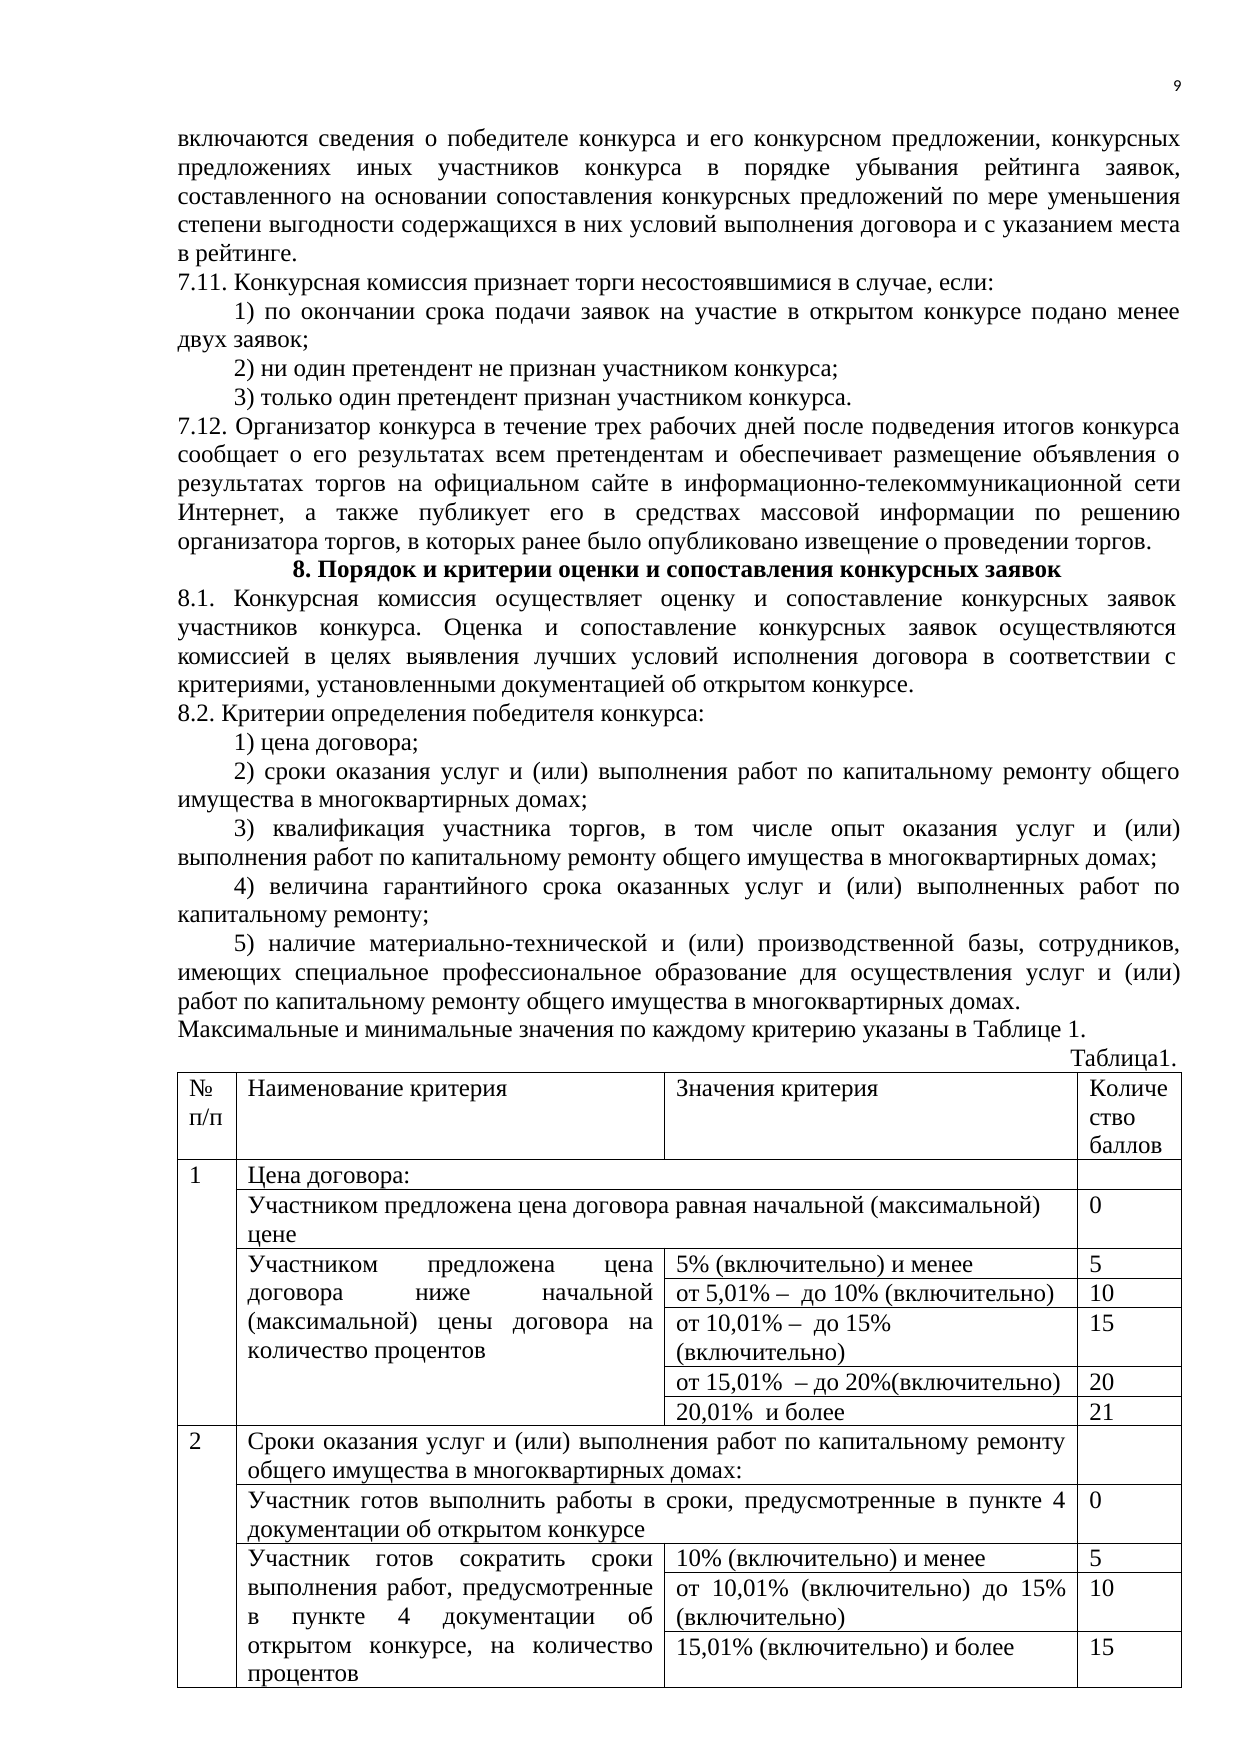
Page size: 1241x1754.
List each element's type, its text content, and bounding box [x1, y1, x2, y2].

table_cell 10 [1078, 1279, 1181, 1307]
table_cell 0 [1078, 1190, 1181, 1248]
text Максимальные и минимальные значения по каждому критерию указаны в Таблице 1. [177, 1014, 1177, 1043]
table_cell 15 [1078, 1632, 1181, 1687]
text 1) цена договора; [177, 727, 1181, 756]
table_cell 10% (включительно) и менее [665, 1544, 1077, 1572]
table_cell от 5,01% – до 10% (включительно) [665, 1279, 1077, 1307]
table_cell 20 [1078, 1367, 1181, 1396]
table_cell 15,01% (включительно) и более [665, 1632, 1077, 1687]
table_cell 2 [178, 1426, 236, 1687]
table_cell 1 [178, 1160, 236, 1425]
table_header Значения критерия [665, 1073, 1077, 1159]
table_header № п/п [178, 1073, 236, 1159]
text 1) по окончании срока подачи заявок на участие в открытом конкурсе подано менее двух заявок; [177, 296, 1181, 353]
table_cell 20,01% и более [665, 1397, 1077, 1425]
text 8.2. Критерии определения победителя конкурса: [177, 698, 1181, 727]
text 8.1. Конкурсная комиссия осуществляет оценку и сопоставление конкурсных заявок участников конкурса. Оценка и сопоставление конкурсных заявок осуществляются комиссией в целях выявления лучших условий исполнения договора в соответствии с критериями, установленными документацией об открытом конкурсе. [177, 583, 1177, 698]
table_cell от 10,01% – до 15% (включительно) [665, 1308, 1077, 1366]
text 4) величина гарантийного срока оказанных услуг и (или) выполненных работ по капитальному ремонту; [177, 871, 1181, 928]
text 3) только один претендент признан участником конкурса. [177, 382, 1181, 411]
table_cell [1078, 1426, 1181, 1484]
text 2) сроки оказания услуг и (или) выполнения работ по капитальному ремонту общего имущества в многоквартирных домах; [177, 756, 1181, 813]
text Таблица1. [177, 1043, 1177, 1072]
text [177, 123, 1181, 267]
table_cell 15 [1078, 1308, 1181, 1366]
table_header Наименование критерия [237, 1073, 664, 1159]
table_cell Участником предложена цена договора ниже начальной (максимальной) цены договора на количество процентов [237, 1249, 664, 1425]
table_cell 21 [1078, 1397, 1181, 1425]
table_cell от 10,01% (включительно) до 15% (включительно) [665, 1573, 1077, 1631]
table_cell Цена договора: [237, 1160, 1077, 1189]
table_cell 5 [1078, 1249, 1181, 1277]
table_cell Участником предложена цена договора равная начальной (максимальной) цене [237, 1190, 1077, 1248]
table_cell [1078, 1160, 1181, 1189]
text 7.11. Конкурсная комиссия признает торги несостоявшимися в случае, если: [177, 267, 1181, 296]
text 5) наличие материально-технической и (или) производственной базы, сотрудников, имеющих специальное профессиональное образование для осуществления услуг и (или) работ по капитальному ремонту общего имущества в многоквартирных домах. [177, 928, 1181, 1014]
text 3) квалификация участника торгов, в том числе опыт оказания услуг и (или) выполнения работ по капитальному ремонту общего имущества в многоквартирных домах; [177, 813, 1181, 871]
table_cell 5 [1078, 1544, 1181, 1572]
table_cell от 15,01% – до 20%(включительно) [665, 1367, 1077, 1396]
table_cell Сроки оказания услуг и (или) выполнения работ по капитальному ремонту общего имущества в многоквартирных домах: [237, 1426, 1077, 1484]
table_cell Участник готов сократить сроки выполнения работ, предусмотренные в пункте 4 документации об открытом конкурсе, на количество процентов [237, 1544, 664, 1687]
table_cell 5% (включительно) и менее [665, 1249, 1077, 1277]
table_cell Участник готов выполнить работы в сроки, предусмотренные в пункте 4 документации об открытом конкурсе [237, 1485, 1077, 1542]
text 8. Порядок и критерии оценки и сопоставления конкурсных заявок [177, 554, 1177, 583]
table_header Количество баллов [1078, 1073, 1181, 1159]
text 2) ни один претендент не признан участником конкурса; [177, 353, 1181, 382]
table_cell 0 [1078, 1485, 1181, 1542]
table_cell 10 [1078, 1573, 1181, 1631]
text 7.12. Организатор конкурса в течение трех рабочих дней после подведения итогов конкурса сообщает о его результатах всем претендентам и обеспечивает размещение объявления о результатах торгов на официальном сайте в информационно-телекоммуникационной сети Интернет, а также публикует его в средствах массовой информации по решению организатора торгов, в которых ранее было опубликовано извещение о проведении торгов. [177, 411, 1181, 554]
